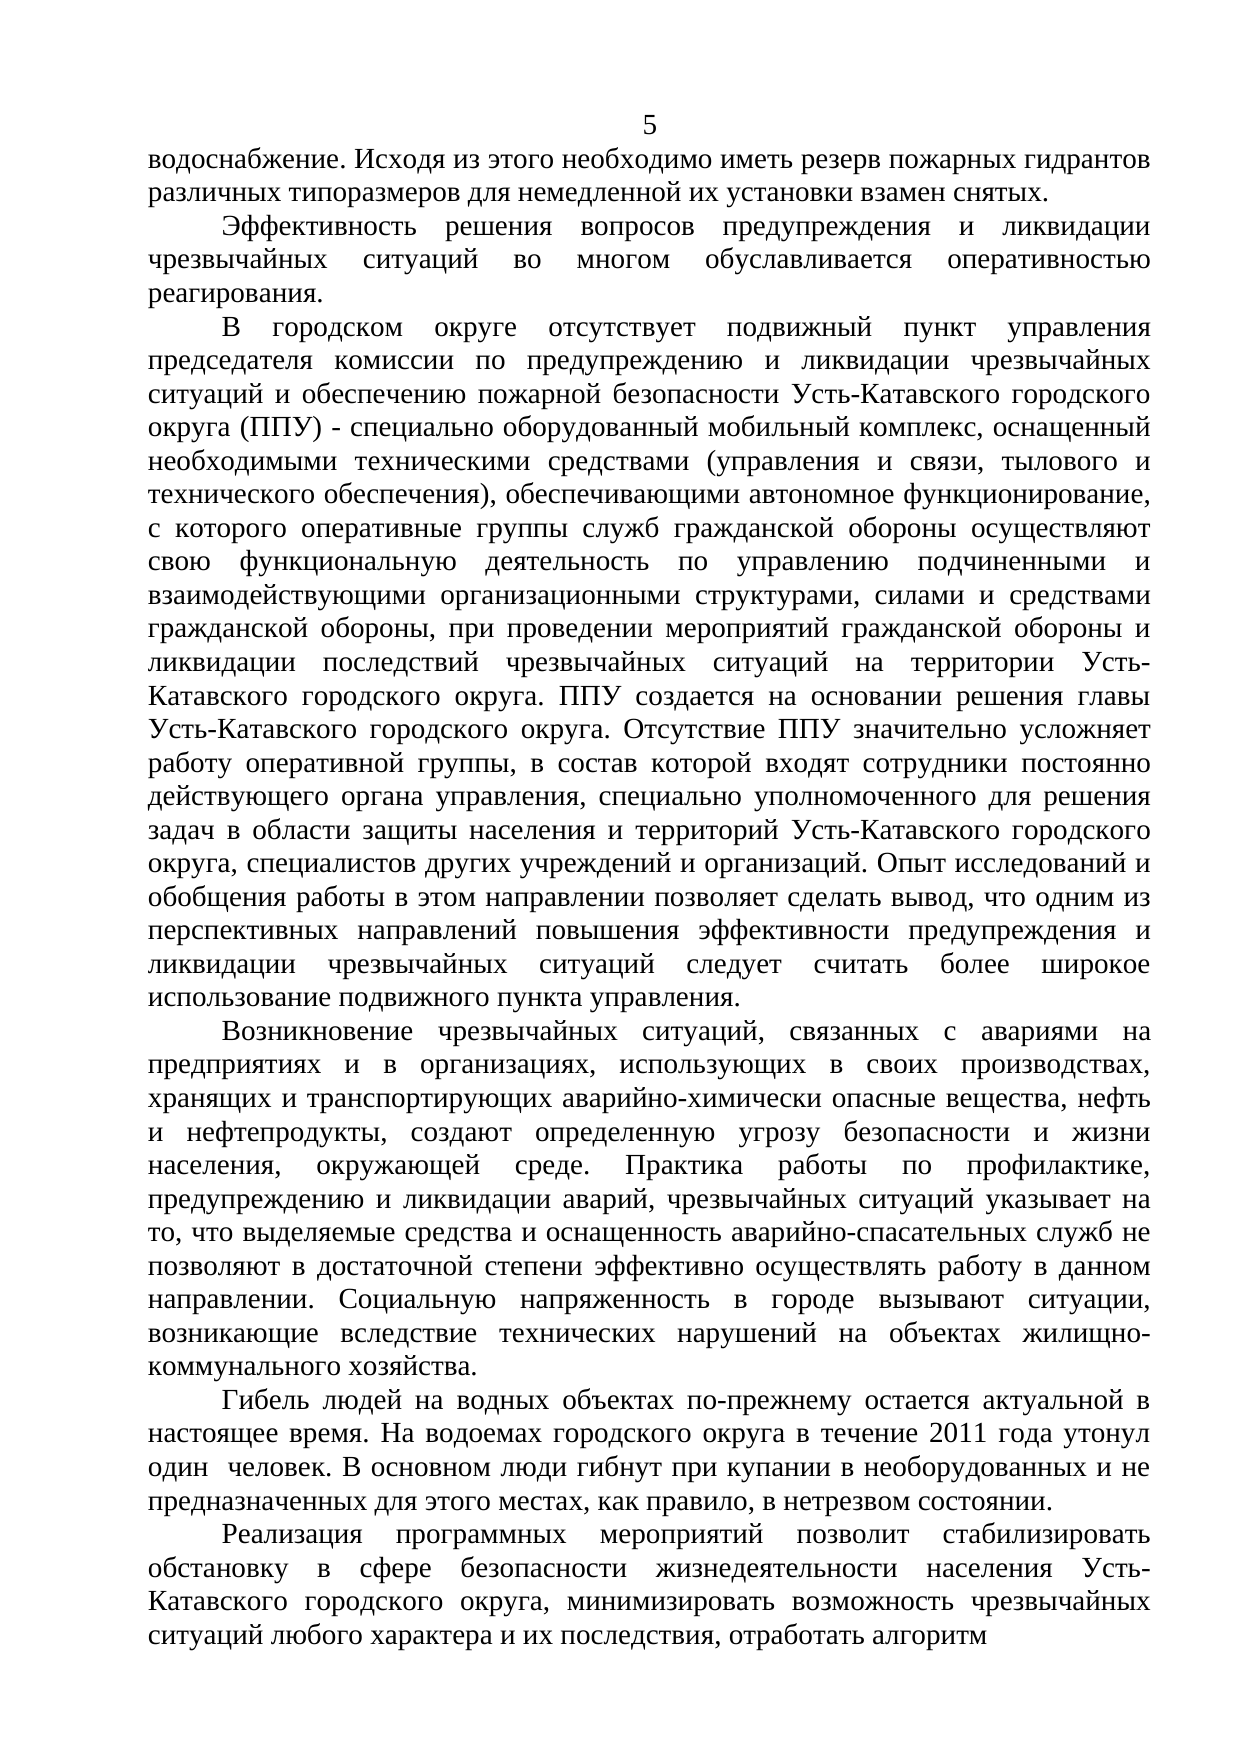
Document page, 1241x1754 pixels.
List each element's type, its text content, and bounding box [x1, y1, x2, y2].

text Реализация программных мероприятий позволит стабилизировать обстановку в сфере безопасности жизнедеятельности населения Усть-Катавского городского округа, минимизировать возможность чрезвычайных ситуаций любого характера и их последствия, отработать алгоритм [148, 1516, 1152, 1650]
text В городском округе отсутствует подвижный пункт управления председателя комиссии по предупреждению и ликвидации чрезвычайных ситуаций и обеспечению пожарной безопасности Усть-Катавского городского округа (ППУ) - специально оборудованный мобильный комплекс, оснащенный необходимыми техническими средствами (управления и связи, тылового и технического обеспечения), обеспечивающими автономное функционирование, с которого оперативные группы служб гражданской обороны осуществляют свою функциональную деятельность по управлению подчиненными и взаимодействующими организационными структурами, силами и средствами гражданской обороны, при проведении мероприятий гражданской обороны и ликвидации последствий чрезвычайных ситуаций на территории Усть-Катавского городского округа. ППУ создается на основании решения главы Усть-Катавского городского округа. Отсутствие ППУ значительно усложняет работу оперативной группы, в состав которой входят сотрудники постоянно действующего органа управления, специально уполномоченного для решения задач в области защиты населения и территорий Усть-Катавского городского округа, специалистов других учреждений и организаций. Опыт исследований и обобщения работы в этом направлении позволяет сделать вывод, что одним из перспективных направлений повышения эффективности предупреждения и ликвидации чрезвычайных ситуаций следует считать более широкое использование подвижного пункта управления. [148, 309, 1152, 1013]
text Возникновение чрезвычайных ситуаций, связанных с авариями на предприятиях и в организациях, использующих в своих производствах, хранящих и транспортирующих аварийно-химически опасные вещества, нефть и нефтепродукты, создают определенную угрозу безопасности и жизни населения, окружающей среде. Практика работы по профилактике, предупреждению и ликвидации аварий, чрезвычайных ситуаций указывает на то, что выделяемые средства и оснащенность аварийно-спасательных служб не позволяют в достаточной степени эффективно осуществлять работу в данном направлении. Социальную напряженность в городе вызывают ситуации, возникающие вследствие технических нарушений на объектах жилищно-коммунального хозяйства. [148, 1013, 1152, 1382]
text Эффективность решения вопросов предупреждения и ликвидации чрезвычайных ситуаций во многом обуславливается оперативностью реагирования. [148, 208, 1152, 309]
text водоснабжение. Исходя из этого необходимо иметь резерв пожарных гидрантов различных типоразмеров для немедленной их установки взамен снятых. [148, 141, 1152, 208]
text Гибель людей на водных объектах по-прежнему остается актуальной в настоящее время. На водоемах городского округа в течение 2011 года утонул один человек. В основном люди гибнут при купании в необорудованных и не предназначенных для этого местах, как правило, в нетрезвом состоянии. [148, 1382, 1152, 1516]
text 5 [148, 107, 1152, 141]
